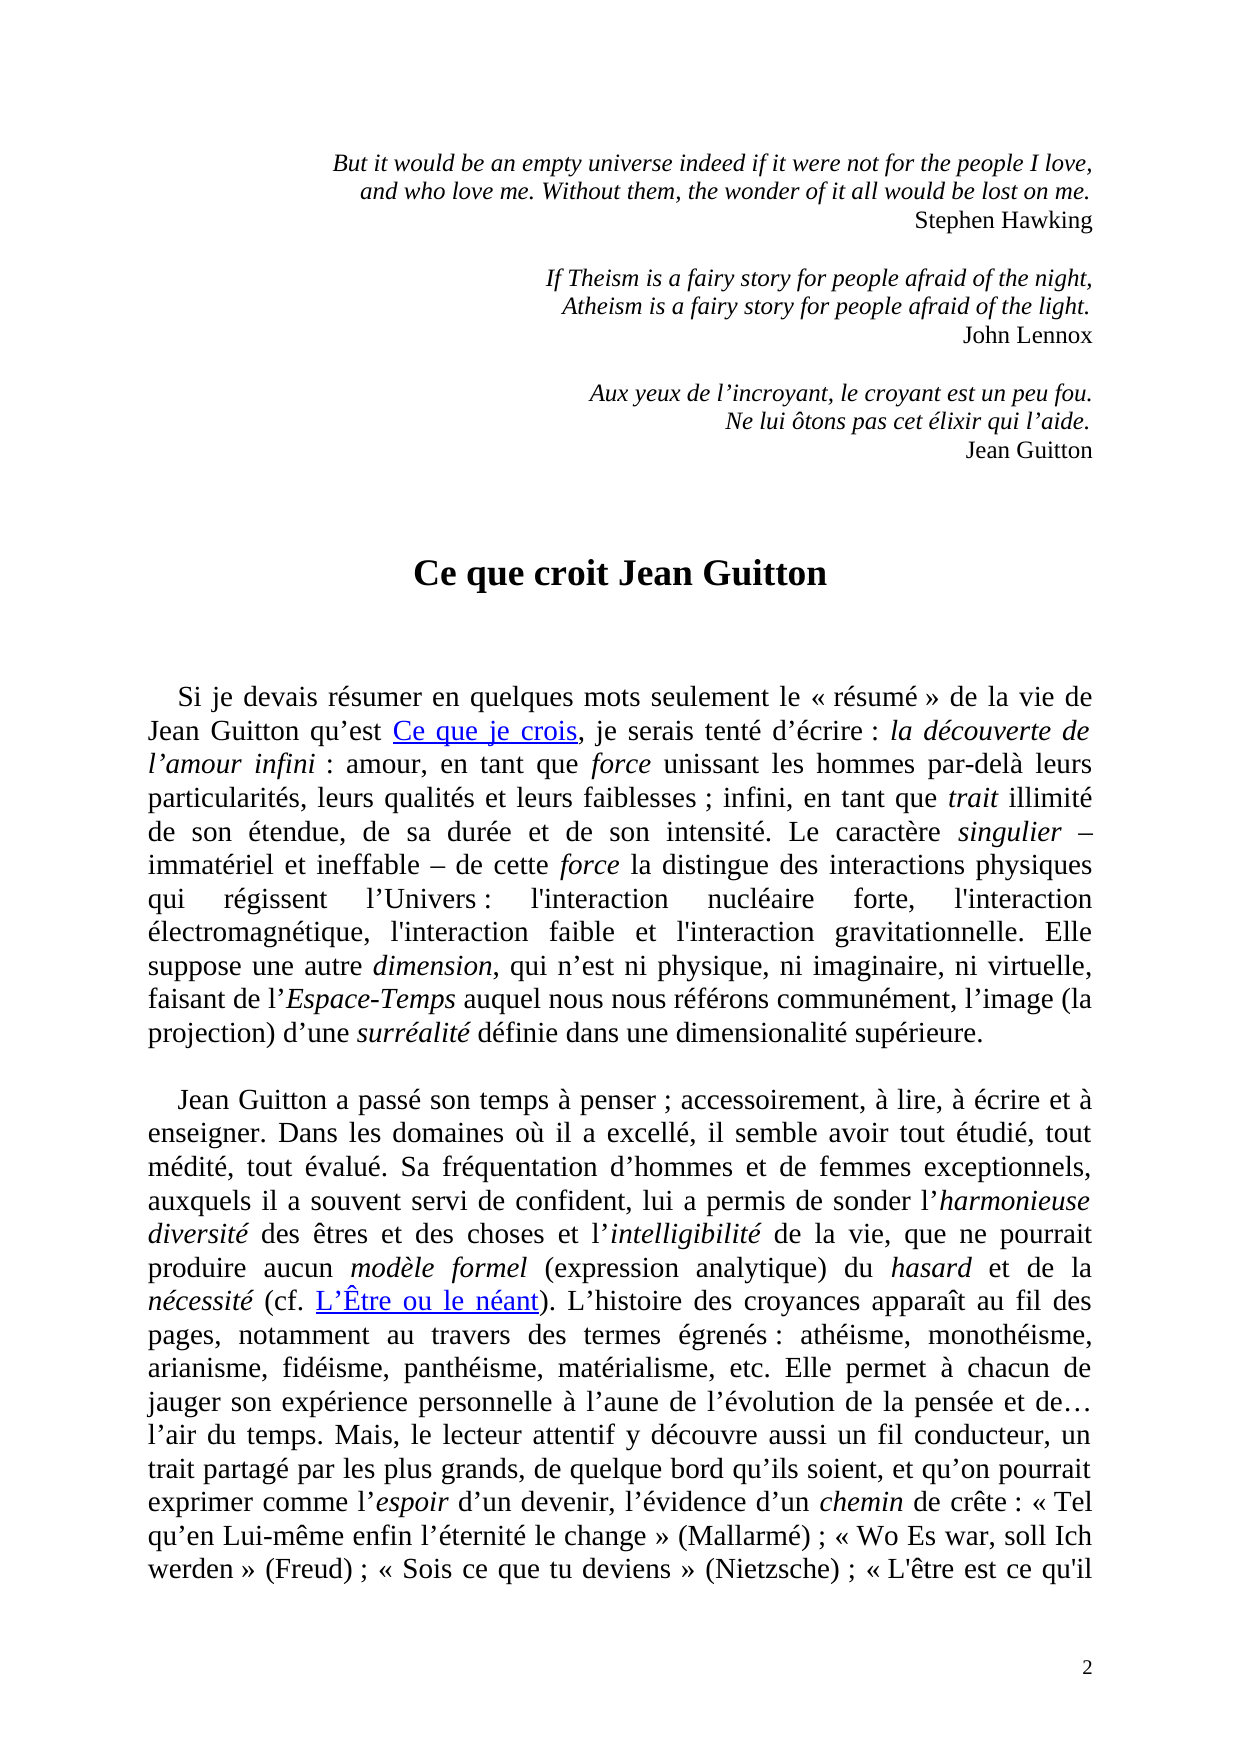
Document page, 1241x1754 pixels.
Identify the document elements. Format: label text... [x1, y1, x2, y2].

text Atheism is a fairy story for people afraid of the light. [148, 291, 1093, 320]
text Si je devais résumer en quelques mots seulement le « résumé » de la vie de Jean Guitton qu’est Ce que je crois, je serais tenté d’écrire : la découverte de l’amour infini : amour, en tant que force unissant les hommes par-delà leurs particularités, leurs qualités et leurs faiblesses ; infini, en tant que trait illimité de son étendue, de sa durée et de son intensité. Le caractère singulier – immatériel et ineffable – de cette force la distingue des interactions physiques qui régissent l’Univers : l'interaction nucléaire forte, l'interaction électromagnétique, l'interaction faible et l'interaction gravitationnelle. Elle suppose une autre dimension, qui n’est ni physique, ni imaginaire, ni virtuelle, faisant de l’Espace-Temps auquel nous nous référons communément, l’image (la projection) d’une surréalité définie dans une dimensionalité supérieure. [148, 679, 1093, 1048]
text Ne lui ôtons pas cet élixir qui l’aide. [148, 406, 1093, 435]
text If Theism is a fairy story for people afraid of the night, [148, 263, 1093, 291]
text John Lennox [148, 320, 1093, 349]
text Jean Guitton [148, 435, 1093, 464]
text and who love me. Without them, the wonder of it all would be lost on me. [148, 176, 1093, 205]
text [148, 1082, 1093, 1585]
text Aux yeux de l’incroyant, le croyant est un peu fou. [148, 378, 1093, 406]
text But it would be an empty universe indeed if it were not for the people I love, [148, 148, 1093, 176]
text Ce que croit Jean Guitton [148, 550, 1093, 593]
text Stephen Hawking [148, 205, 1093, 234]
